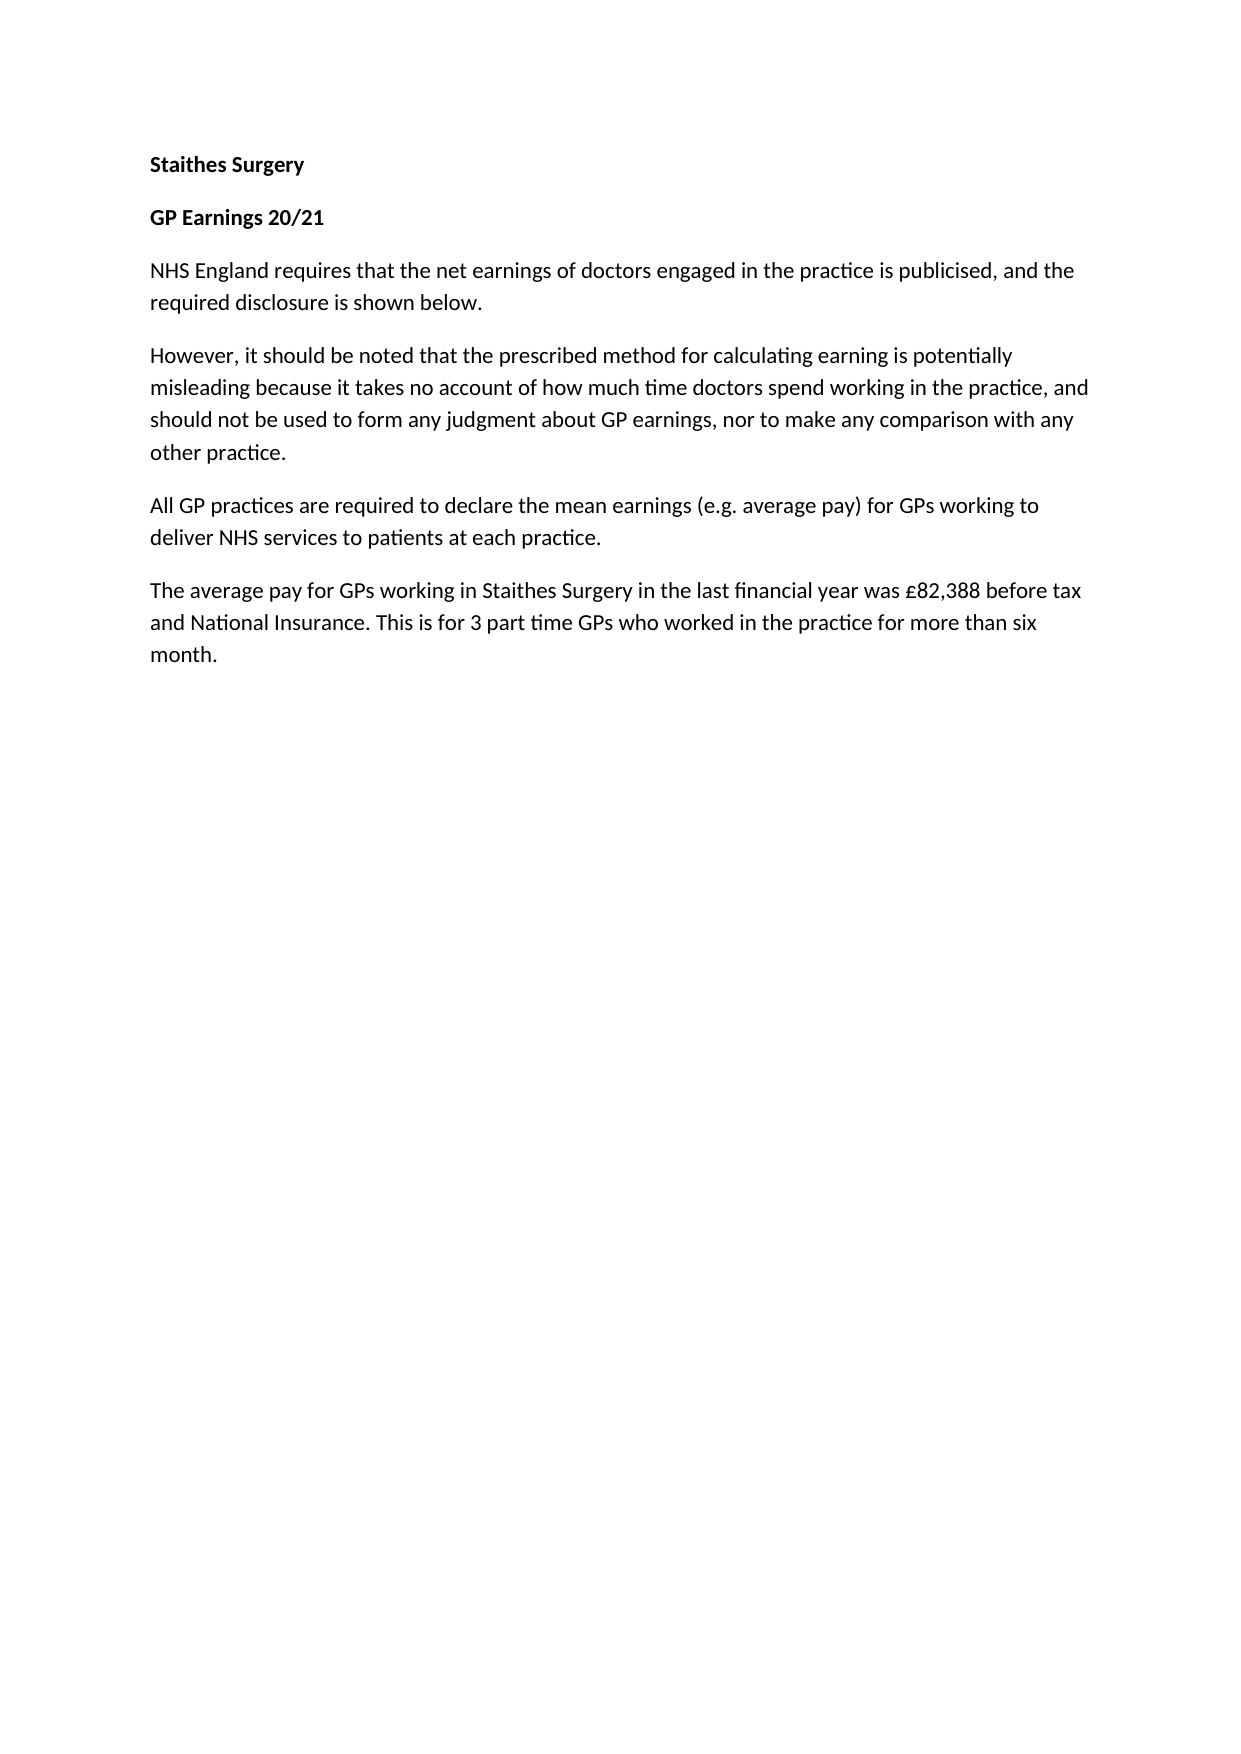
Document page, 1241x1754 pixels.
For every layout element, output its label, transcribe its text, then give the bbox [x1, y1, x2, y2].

text GP Earnings 20/21 [150, 203, 1090, 231]
text Staithes Surgery [150, 150, 1090, 178]
text The average pay for GPs working in Staithes Surgery in the last financial year was £82,388 before tax and National Insurance. This is for 3 part time GPs who worked in the practice for more than six month. [150, 576, 1090, 668]
text NHS England requires that the net earnings of doctors engaged in the practice is publicised, and the required disclosure is shown below. [150, 256, 1090, 316]
text However, it should be noted that the prescribed method for calculating earning is potentially misleading because it takes no account of how much time doctors spend working in the practice, and should not be used to form any judgment about GP earnings, nor to make any comparison with any other practice. [150, 341, 1090, 466]
text All GP practices are required to declare the mean earnings (e.g. average pay) for GPs working to deliver NHS services to patients at each practice. [150, 491, 1090, 551]
